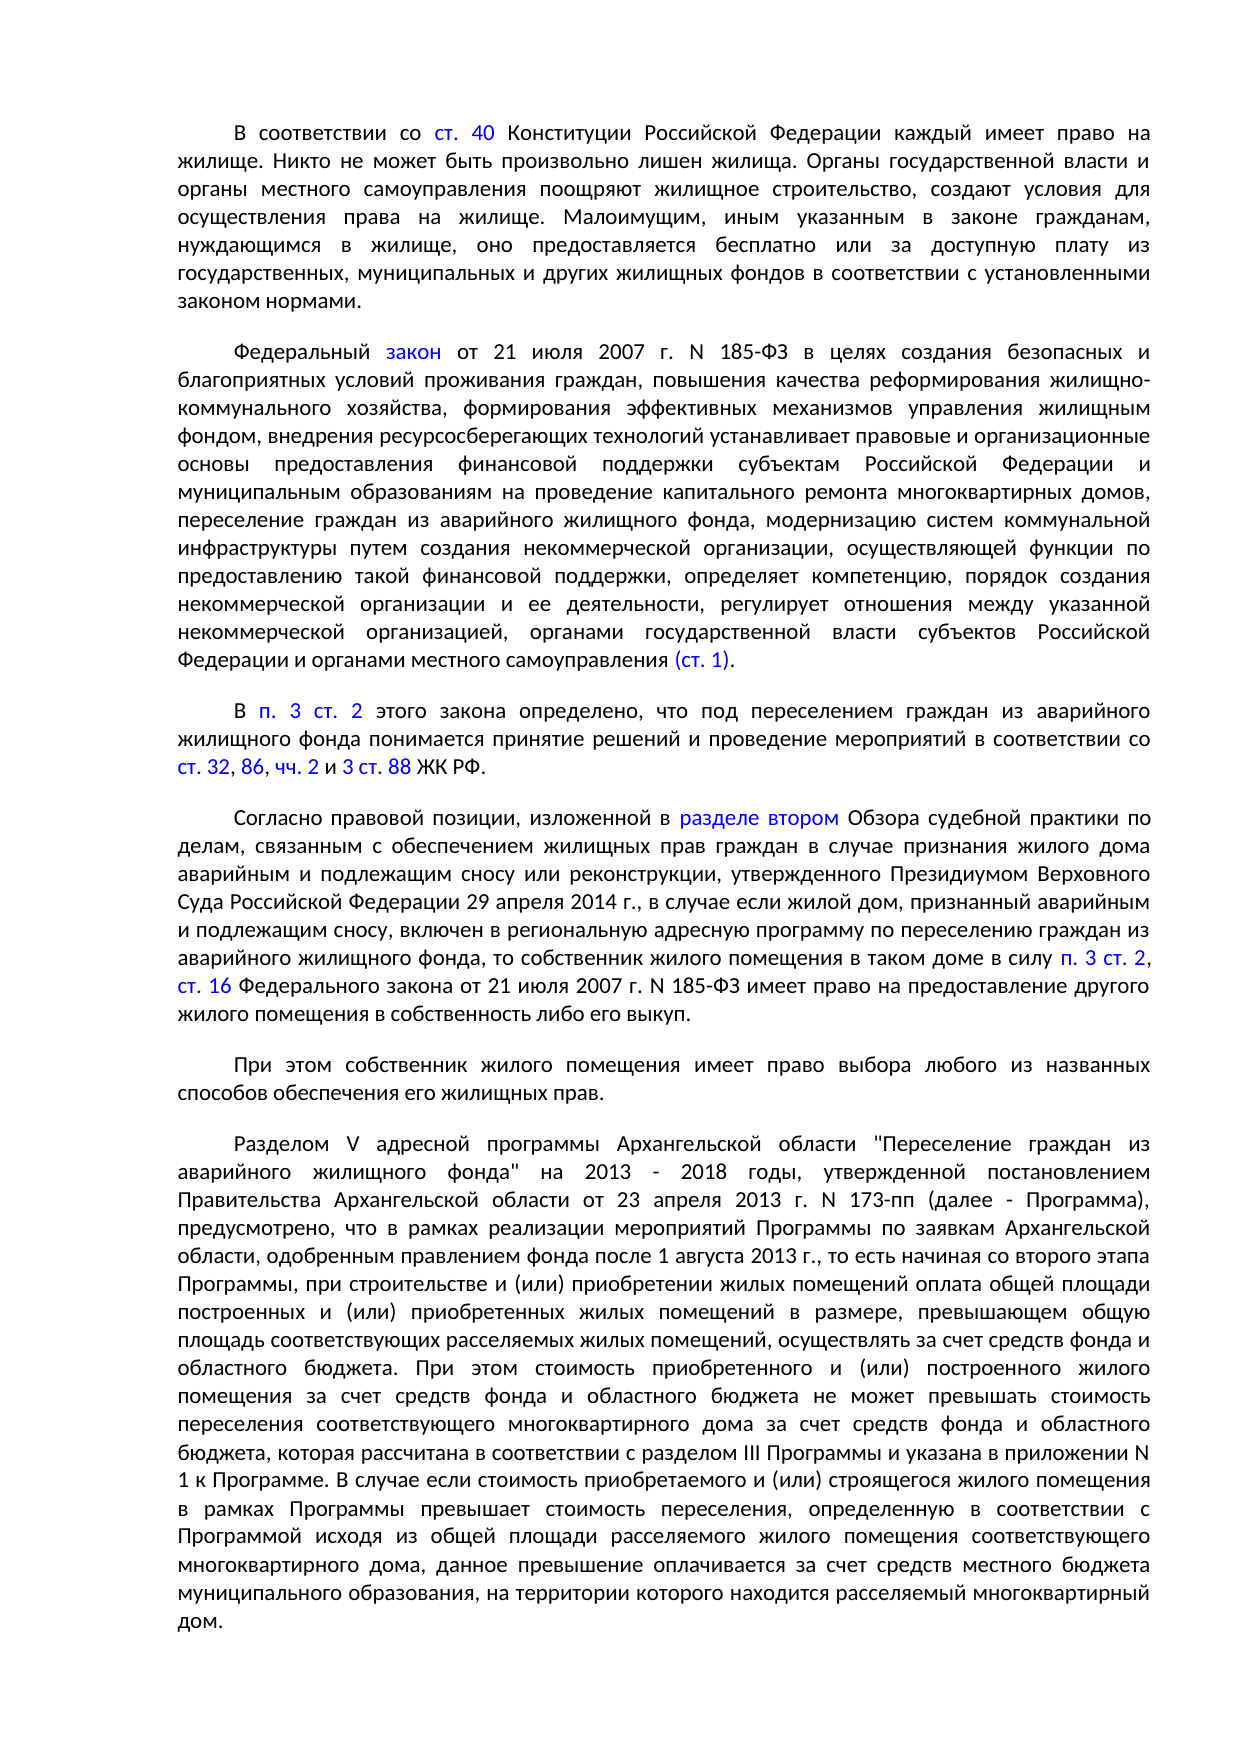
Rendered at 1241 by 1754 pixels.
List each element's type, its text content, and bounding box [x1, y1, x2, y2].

text В соответствии со ст. 40 Конституции Российской Федерации каждый имеет право на жилище. Никто не может быть произвольно лишен жилища. Органы государственной власти и органы местного самоуправления поощряют жилищное строительство, создают условия для осуществления права на жилище. Малоимущим, иным указанным в законе гражданам, нуждающимся в жилище, оно предоставляется бесплатно или за доступную плату из государственных, муниципальных и других жилищных фондов в соответствии с установленными законом нормами. [177, 118, 1152, 314]
text Разделом V адресной программы Архангельской области "Переселение граждан из аварийного жилищного фонда" на 2013 - 2018 годы, утвержденной постановлением Правительства Архангельской области от 23 апреля 2013 г. N 173-пп (далее - Программа), предусмотрено, что в рамках реализации мероприятий Программы по заявкам Архангельской области, одобренным правлением фонда после 1 августа 2013 г., то есть начиная со второго этапа Программы, при строительстве и (или) приобретении жилых помещений оплата общей площади построенных и (или) приобретенных жилых помещений в размере, превышающем общую площадь соответствующих расселяемых жилых помещений, осуществлять за счет средств фонда и областного бюджета. При этом стоимость приобретенного и (или) построенного жилого помещения за счет средств фонда и областного бюджета не может превышать стоимость переселения соответствующего многоквартирного дома за счет средств фонда и областного бюджета, которая рассчитана в соответствии с разделом III Программы и указана в приложении N 1 к Программе. В случае если стоимость приобретаемого и (или) строящегося жилого помещения в рамках Программы превышает стоимость переселения, определенную в соответствии с Программой исходя из общей площади расселяемого жилого помещения соответствующего многоквартирного дома, данное превышение оплачивается за счет средств местного бюджета муниципального образования, на территории которого находится расселяемый многоквартирный дом. [177, 1129, 1152, 1634]
text Согласно правовой позиции, изложенной в разделе втором Обзора судебной практики по делам, связанным с обеспечением жилищных прав граждан в случае признания жилого дома аварийным и подлежащим сносу или реконструкции, утвержденного Президиумом Верховного Суда Российской Федерации 29 апреля 2014 г., в случае если жилой дом, признанный аварийным и подлежащим сносу, включен в региональную адресную программу по переселению граждан из аварийного жилищного фонда, то собственник жилого помещения в таком доме в силу п. 3 ст. 2, ст. 16 Федерального закона от 21 июля 2007 г. N 185-ФЗ имеет право на предоставление другого жилого помещения в собственность либо его выкуп. [177, 803, 1152, 1027]
text В п. 3 ст. 2 этого закона определено, что под переселением граждан из аварийного жилищного фонда понимается принятие решений и проведение мероприятий в соответствии со ст. 32, 86, чч. 2 и 3 ст. 88 ЖК РФ. [177, 696, 1152, 780]
text Федеральный закон от 21 июля 2007 г. N 185-ФЗ в целях создания безопасных и благоприятных условий проживания граждан, повышения качества реформирования жилищно-коммунального хозяйства, формирования эффективных механизмов управления жилищным фондом, внедрения ресурсосберегающих технологий устанавливает правовые и организационные основы предоставления финансовой поддержки субъектам Российской Федерации и муниципальным образованиям на проведение капитального ремонта многоквартирных домов, переселение граждан из аварийного жилищного фонда, модернизацию систем коммунальной инфраструктуры путем создания некоммерческой организации, осуществляющей функции по предоставлению такой финансовой поддержки, определяет компетенцию, порядок создания некоммерческой организации и ее деятельности, регулирует отношения между указанной некоммерческой организацией, органами государственной власти субъектов Российской Федерации и органами местного самоуправления (ст. 1). [177, 337, 1152, 673]
text При этом собственник жилого помещения имеет право выбора любого из названных способов обеспечения его жилищных прав. [177, 1050, 1152, 1106]
